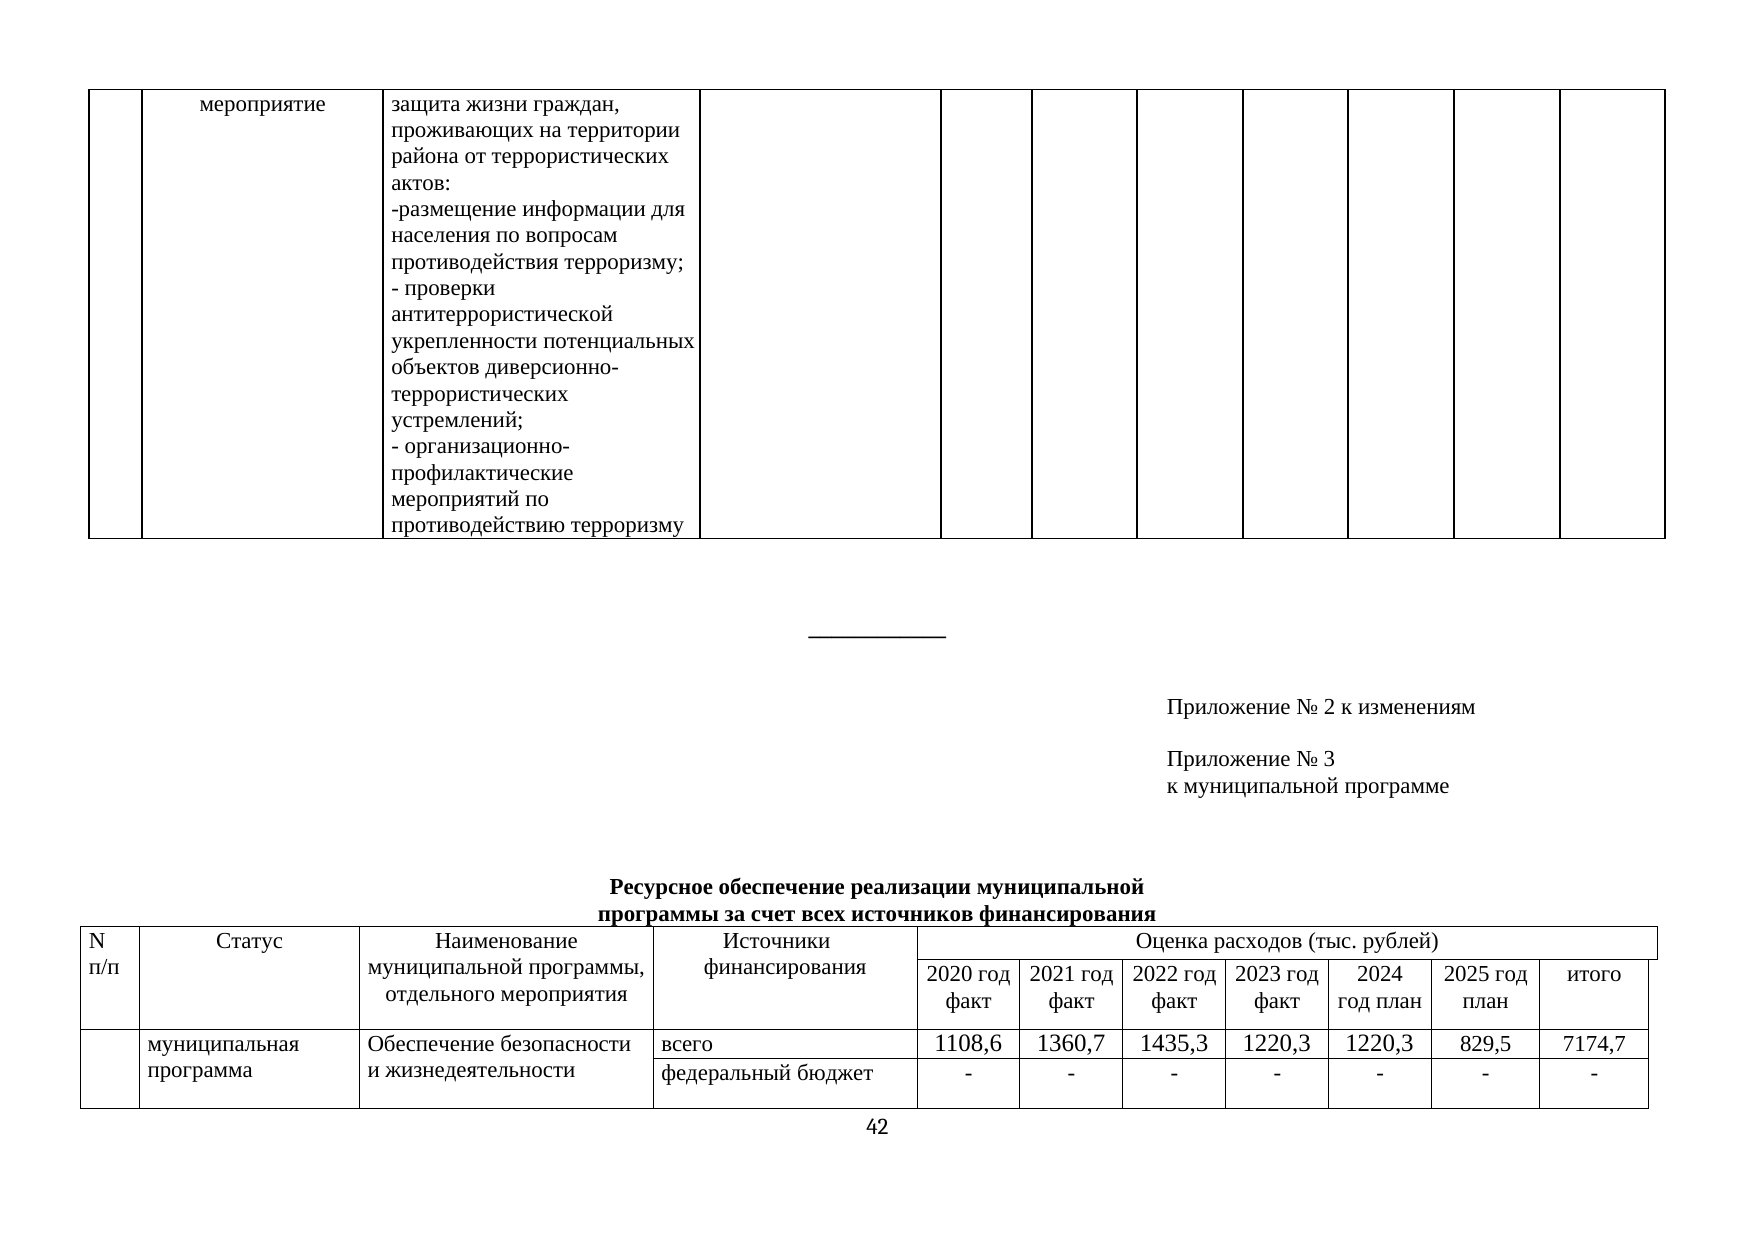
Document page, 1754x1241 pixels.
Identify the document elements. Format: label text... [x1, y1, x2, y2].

table_header Оценка расходов (тыс. рублей) [918, 927, 1657, 959]
table_cell итого [1540, 960, 1648, 1029]
table_cell 2024 год план [1329, 960, 1431, 1029]
table_cell - [1432, 1059, 1539, 1108]
table_cell 7174,7 [1540, 1030, 1648, 1058]
table_cell 829,5 [1432, 1030, 1539, 1058]
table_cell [143, 90, 382, 538]
table_cell - [1020, 1059, 1122, 1108]
table_cell 2021 год факт [1020, 960, 1122, 1029]
table_cell [81, 1030, 139, 1108]
subtitle программы за счет всех источников финансирования [89, 899, 1665, 926]
list ____________ [89, 614, 1665, 640]
table_header Источники финансирования [654, 927, 917, 1029]
table_cell Обеспечение безопасности и жизнедеятельности населения " на 2020-2025 годы [360, 1030, 653, 1108]
table_cell [1349, 90, 1453, 538]
table_cell [1123, 1030, 1225, 1058]
table_cell 2022 год факт [1123, 960, 1225, 1029]
table_cell - [1123, 1059, 1225, 1108]
table_cell - [1226, 1059, 1328, 1108]
table_cell [1244, 90, 1347, 538]
table_cell 2025 год план [1432, 960, 1539, 1029]
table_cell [384, 90, 699, 538]
table_header N п/п [81, 927, 139, 1029]
text к муниципальной программе [89, 772, 1665, 798]
table_header Наименование муниципальной программы, отдельного мероприятия [360, 927, 653, 1029]
table_cell федеральный бюджет [654, 1059, 917, 1108]
table_header Статус [140, 927, 359, 1029]
table_cell - [1540, 1059, 1648, 1108]
table_cell [1138, 90, 1242, 538]
table_cell всего [654, 1030, 917, 1058]
table_cell [1226, 1030, 1328, 1058]
table_cell 2020 год факт [918, 960, 1019, 1029]
table_cell - [1329, 1059, 1431, 1108]
text Приложение № 2 к изменениям [1167, 693, 1665, 719]
table_cell [918, 1030, 1019, 1058]
table_cell 10 [90, 90, 141, 538]
table_cell [1033, 90, 1136, 538]
subtitle Ресурсное обеспечение реализации муниципальной [89, 873, 1665, 899]
text Приложение № 3 [89, 746, 1665, 772]
table_cell [942, 90, 1031, 538]
table_cell [1455, 90, 1559, 538]
table_cell [1561, 90, 1664, 538]
table_cell [1329, 1030, 1431, 1058]
table_cell - [918, 1059, 1019, 1108]
table_cell муниципальная программа [140, 1030, 359, 1108]
table_cell [1020, 1030, 1122, 1058]
table_cell 2023 год факт [1226, 960, 1328, 1029]
table_cell [701, 90, 940, 538]
